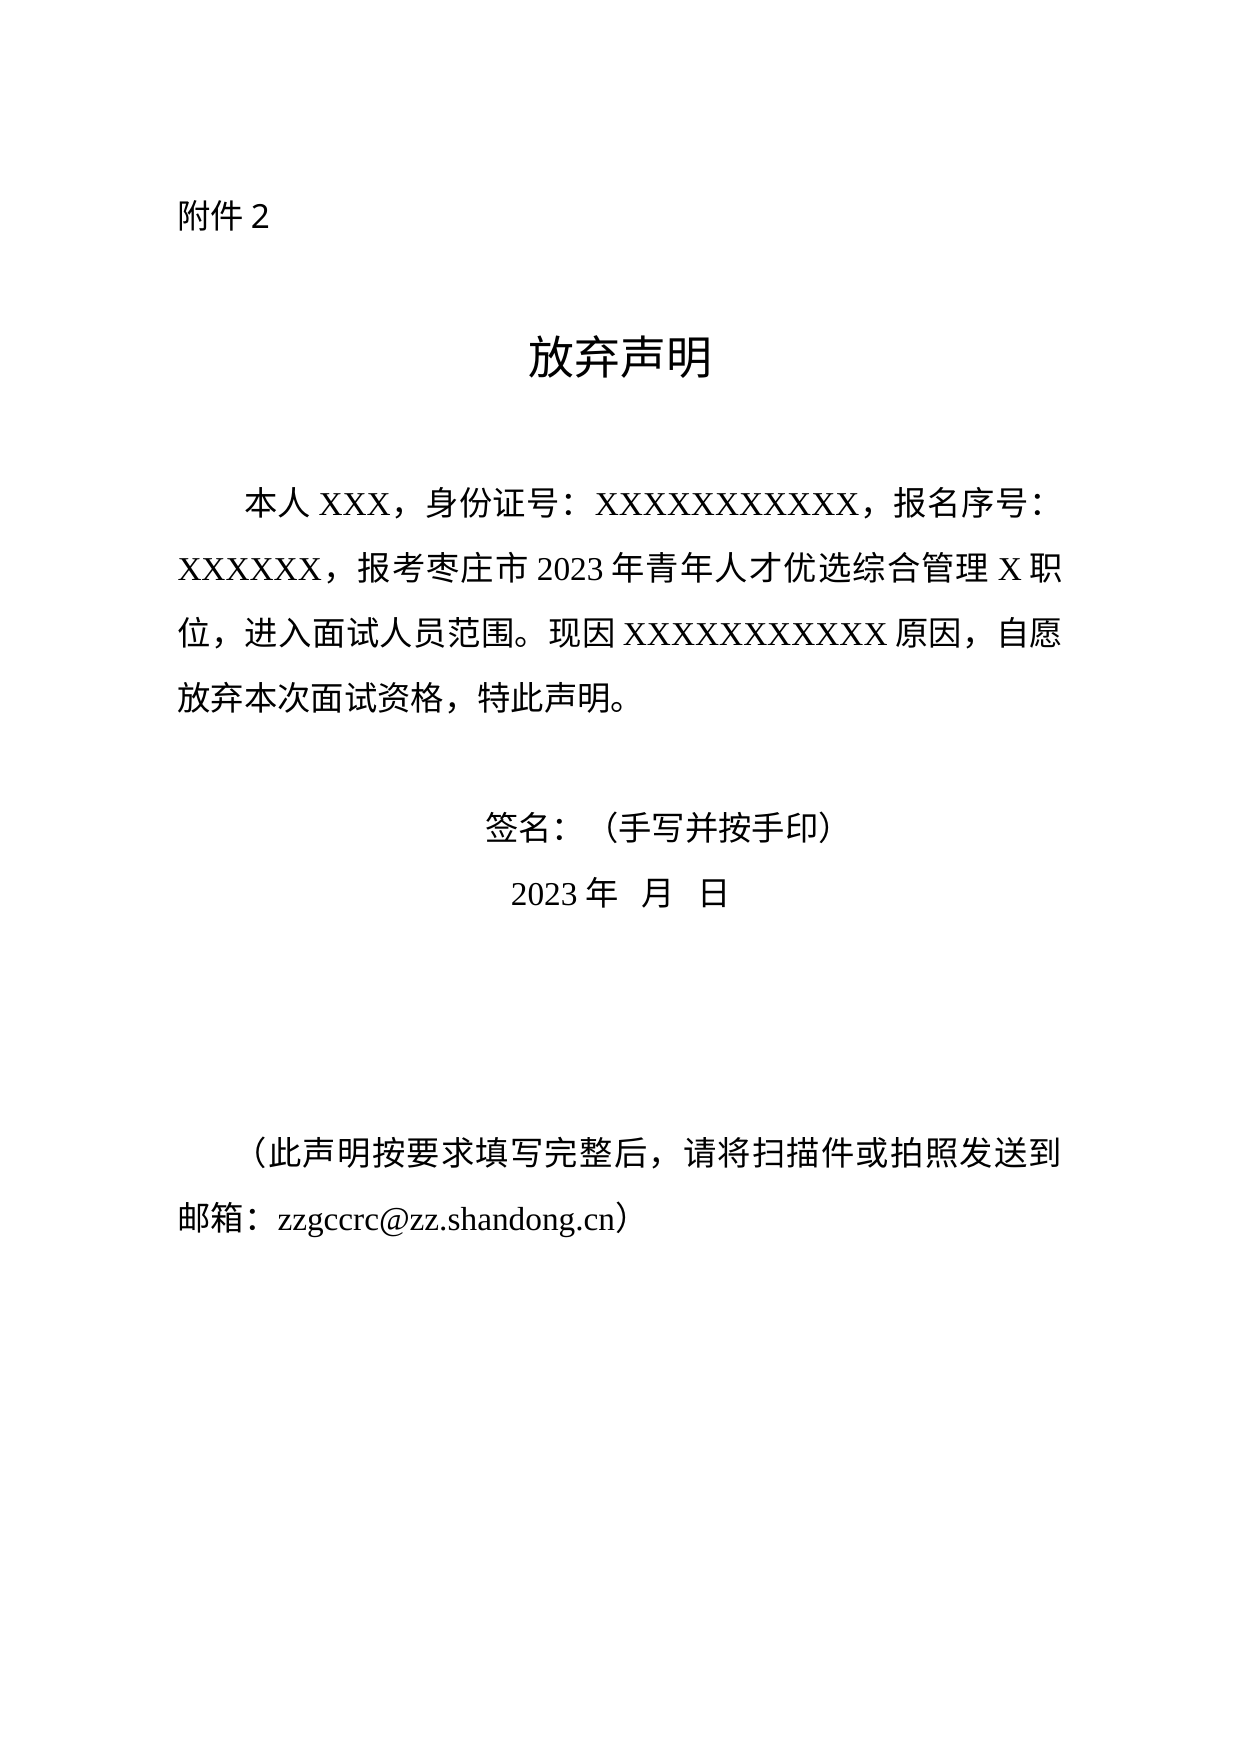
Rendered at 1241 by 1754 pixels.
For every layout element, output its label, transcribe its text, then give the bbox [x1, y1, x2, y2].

text 放弃声明 [177, 306, 1063, 403]
text （此声明按要求填写完整后，请将扫描件或拍照发送到邮箱：zzgccrc@zz.shandong.cn） [177, 1118, 1063, 1248]
text 签名：（手写并按手印） [177, 793, 1063, 858]
text 附件2 [177, 178, 1063, 241]
text 本人XXX，身份证号：XXXXXXXXXXX，报名序号：XXXXXX，报考枣庄市2023年青年人才优选综合管理X职位，进入面试人员范围。现因XXXXXXXXXXX原因，自愿放弃本次面试资格，特此声明。 [177, 468, 1063, 728]
text 2023 年 月 日 [177, 858, 1063, 923]
